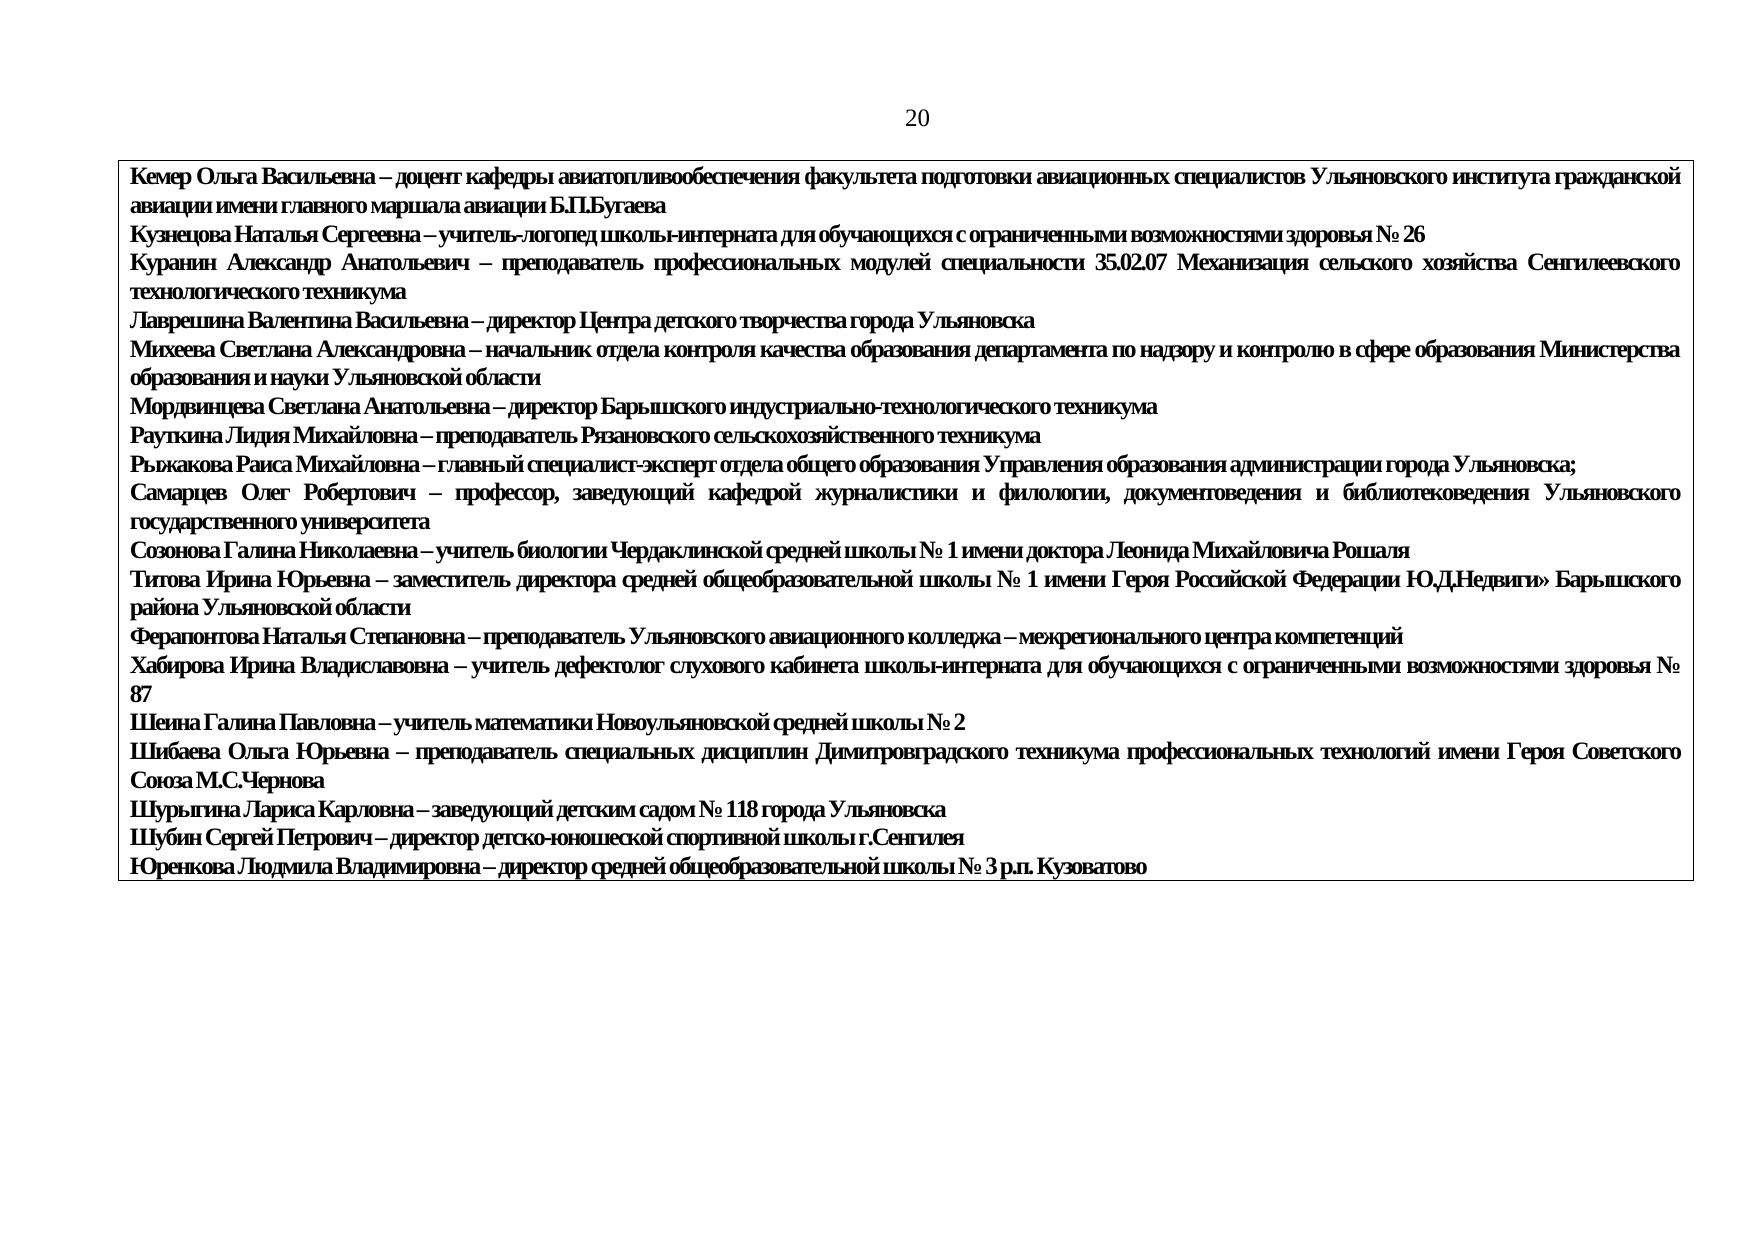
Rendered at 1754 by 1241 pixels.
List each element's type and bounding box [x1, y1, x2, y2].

table_cell [119, 161, 1693, 880]
